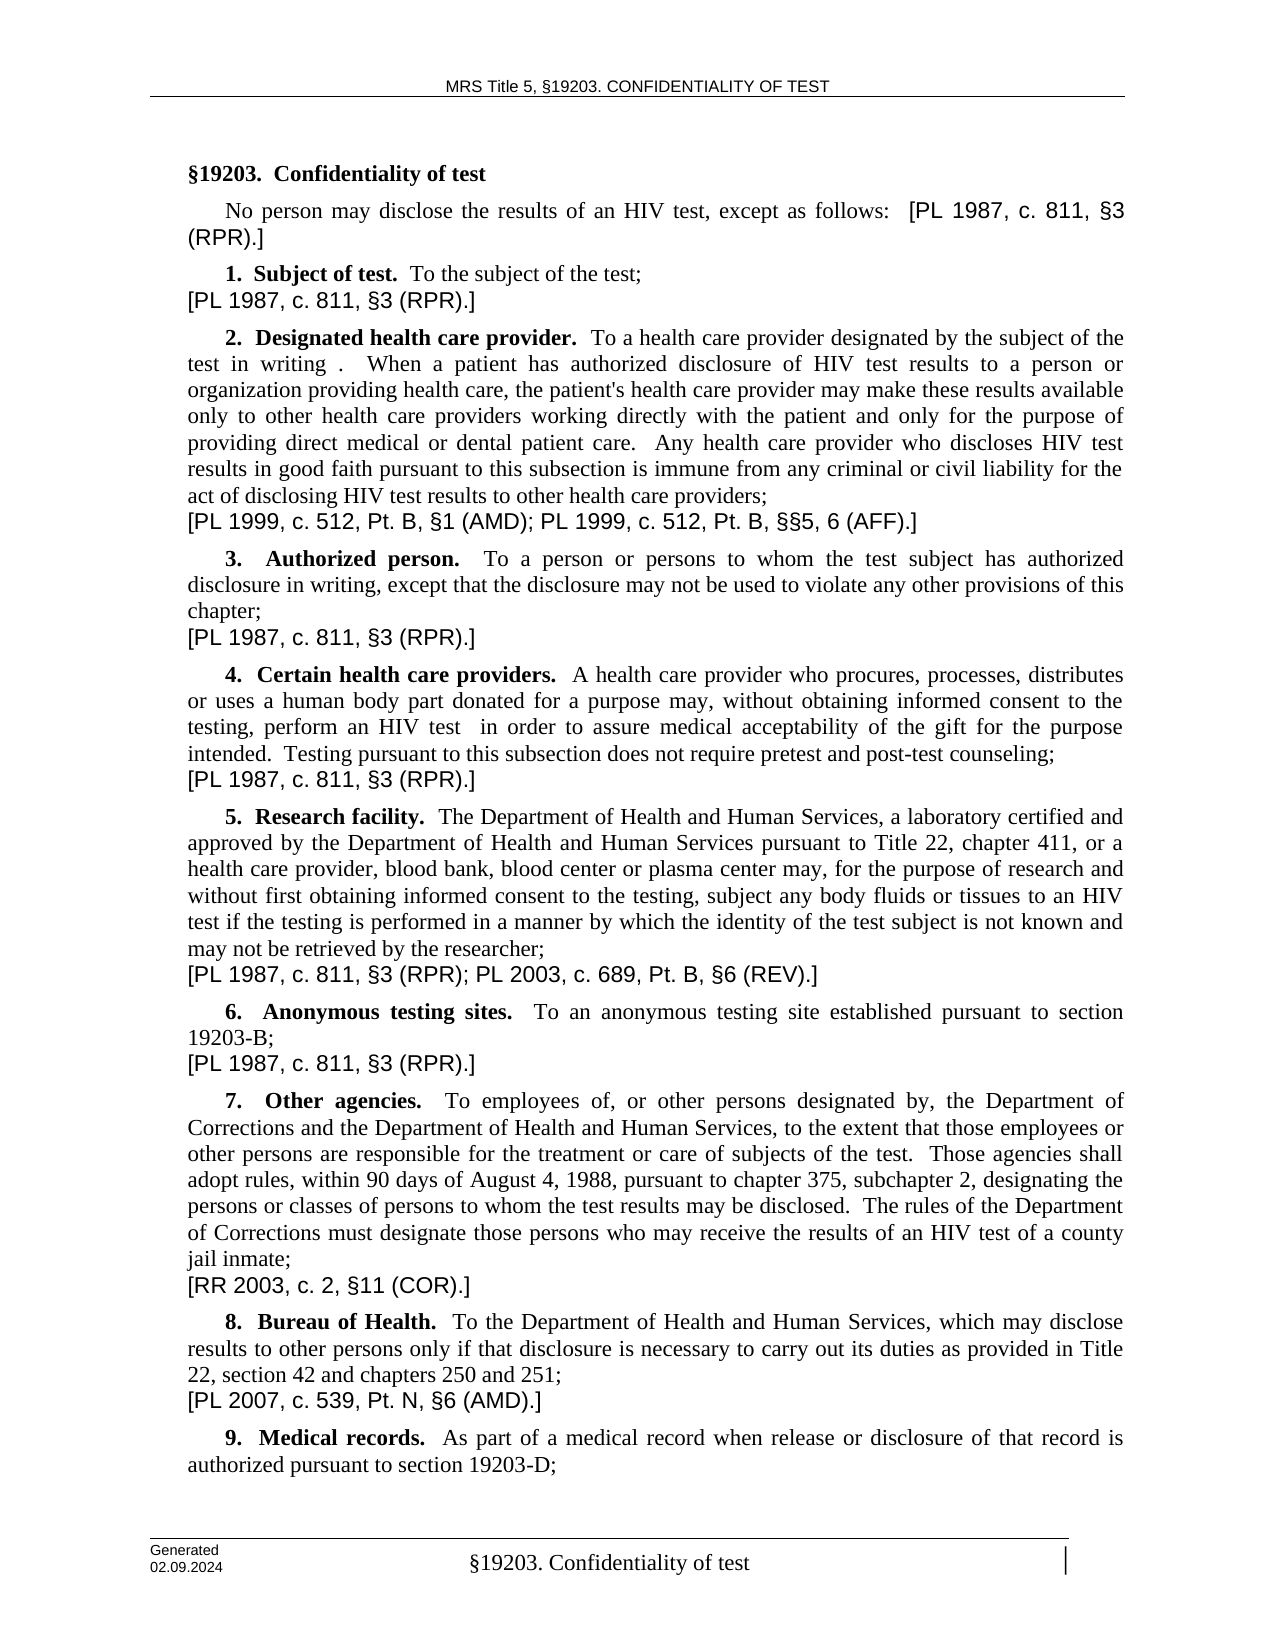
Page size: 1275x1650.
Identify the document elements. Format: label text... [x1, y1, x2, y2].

text [PL 1987, c. 811, §3 (RPR).] [187, 1050, 1125, 1077]
text 8. Bureau of Health. To the Department of Health and Human Services, which may disclose results to other persons only if that disclosure is necessary to carry out its duties as provided in Title 22, section 42 and chapters 250 and 251; [187, 1308, 1125, 1387]
text [PL 1987, c. 811, §3 (RPR).] [187, 766, 1125, 792]
text [PL 1999, c. 512, Pt. B, §1 (AMD); PL 1999, c. 512, Pt. B, §§5, 6 (AFF).] [187, 508, 1125, 534]
text 4. Certain health care providers. A health care provider who procures, processes, distributes or uses a human body part donated for a purpose may, without obtaining informed consent to the testing, perform an HIV test in order to assure medical acceptability of the gift for the purpose intended. Testing pursuant to this subsection does not require pretest and post-test counseling; [187, 661, 1125, 766]
text 9. Medical records. As part of a medical record when release or disclosure of that record is authorized pursuant to section 19203‑D; [187, 1424, 1125, 1477]
text [RR 2003, c. 2, §11 (COR).] [187, 1272, 1125, 1298]
text 2. Designated health care provider. To a health care provider designated by the subject of the test in writing . When a patient has authorized disclosure of HIV test results to a person or organization providing health care, the patient's health care provider may make these results available only to other health care providers working directly with the patient and only for the purpose of providing direct medical or dental patient care. Any health care provider who discloses HIV test results in good faith pursuant to this subsection is immune from any criminal or civil liability for the act of disclosing HIV test results to other health care providers; [187, 323, 1125, 508]
text No person may disclose the results of an HIV test, except as follows: [PL 1987, c. 811, §3 (RPR).] [187, 197, 1125, 250]
text [PL 2007, c. 539, Pt. N, §6 (AMD).] [187, 1387, 1125, 1414]
text 6. Anonymous testing sites. To an anonymous testing site established pursuant to section 19203‑B; [187, 998, 1125, 1050]
text 7. Other agencies. To employees of, or other persons designated by, the Department of Corrections and the Department of Health and Human Services, to the extent that those employees or other persons are responsible for the treatment or care of subjects of the test. Those agencies shall adopt rules, within 90 days of August 4, 1988, pursuant to chapter 375, subchapter 2, designating the persons or classes of persons to whom the test results may be disclosed. The rules of the Department of Corrections must designate those persons who may receive the results of an HIV test of a county jail inmate; [187, 1087, 1125, 1272]
text §19203. Confidentiality of test [187, 160, 1125, 187]
text 1. Subject of test. To the subject of the test; [187, 260, 1125, 287]
text [PL 1987, c. 811, §3 (RPR); PL 2003, c. 689, Pt. B, §6 (REV).] [187, 961, 1125, 987]
text 5. Research facility. The Department of Health and Human Services, a laboratory certified and approved by the Department of Health and Human Services pursuant to Title 22, chapter 411, or a health care provider, blood bank, blood center or plasma center may, for the purpose of research and without first obtaining informed consent to the testing, subject any body fluids or tissues to an HIV test if the testing is performed in a manner by which the identity of the test subject is not known and may not be retrieved by the researcher; [187, 803, 1125, 961]
text [PL 1987, c. 811, §3 (RPR).] [187, 287, 1125, 313]
text 3. Authorized person. To a person or persons to whom the test subject has authorized disclosure in writing, except that the disclosure may not be used to violate any other provisions of this chapter; [187, 545, 1125, 624]
text [PL 1987, c. 811, §3 (RPR).] [187, 624, 1125, 650]
